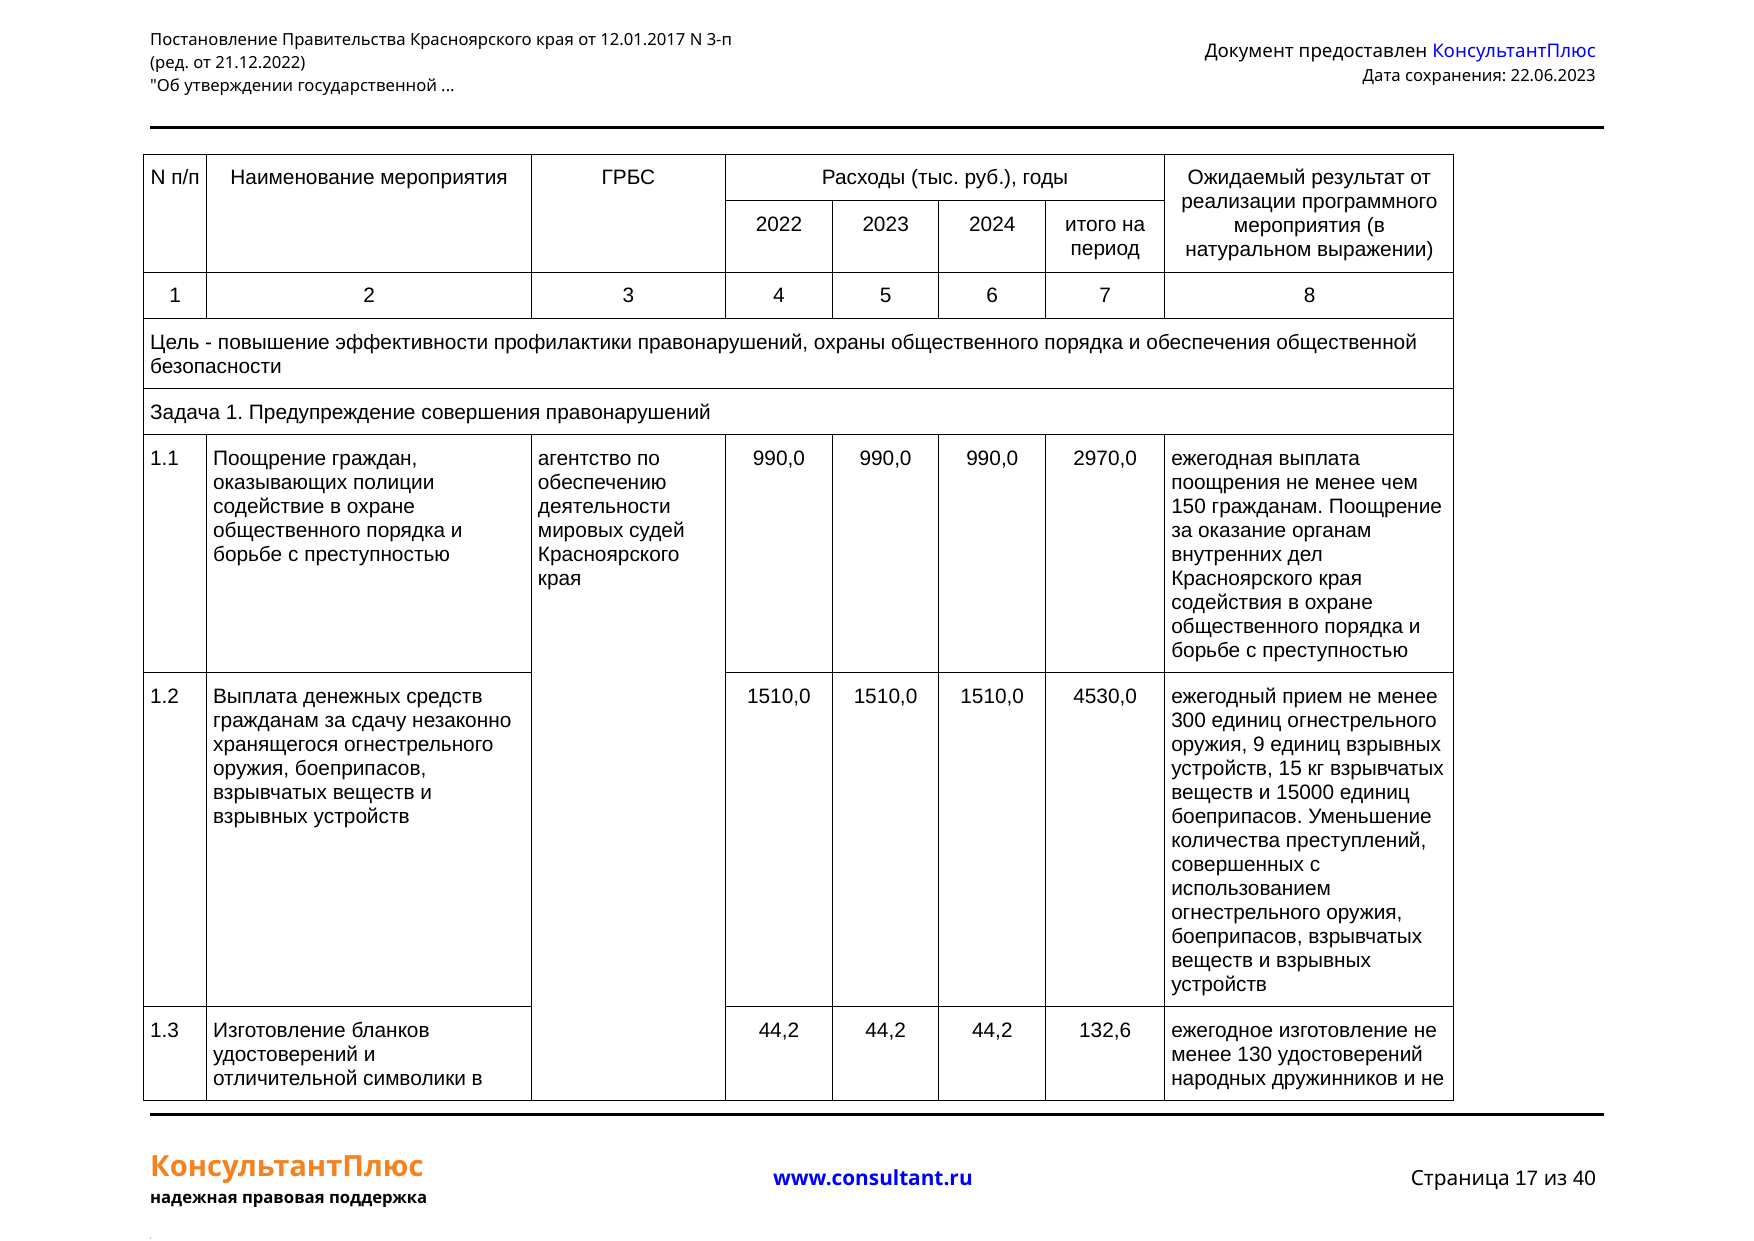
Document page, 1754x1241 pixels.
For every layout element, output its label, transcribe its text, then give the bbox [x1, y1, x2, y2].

table_cell 2 [207, 273, 531, 318]
table_cell 990,0 [939, 435, 1045, 672]
table_cell Поощрение граждан, оказывающих полиции содействие в охране общественного порядка и борьбе с преступностью [207, 435, 531, 672]
table_cell 44,2 [726, 1007, 832, 1100]
table_header Ожидаемый результат от реализации программного мероприятия (в натуральном выражении) [1165, 155, 1453, 272]
table_cell 3 [532, 273, 725, 318]
table_cell 990,0 [833, 435, 938, 672]
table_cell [207, 1007, 531, 1100]
table_cell агентство по обеспечению деятельности мировых судей Красноярского края [532, 435, 725, 1100]
table_cell 2024 [939, 201, 1045, 272]
table_cell 1 [144, 273, 206, 318]
table_cell 2023 [833, 201, 938, 272]
table_cell Выплата денежных средств гражданам за сдачу незаконно хранящегося огнестрельного оружия, боеприпасов, взрывчатых веществ и взрывных устройств [207, 673, 531, 1006]
table_cell 5 [833, 273, 938, 318]
table_header ГРБС [532, 155, 725, 272]
table_cell 1510,0 [833, 673, 938, 1006]
table_cell 1.1 [144, 435, 206, 672]
table_header Наименование мероприятия [207, 155, 531, 272]
table_cell ежегодный прием не менее 300 единиц огнестрельного оружия, 9 единиц взрывных устройств, 15 кг взрывчатых веществ и 15000 единиц боеприпасов. Уменьшение количества преступлений, совершенных с использованием огнестрельного оружия, боеприпасов, взрывчатых веществ и взрывных устройств [1165, 673, 1453, 1006]
table_header Расходы (тыс. руб.), годы [726, 155, 1164, 200]
table_cell Задача 1. Предупреждение совершения правонарушений [144, 389, 1453, 434]
table_cell ежегодная выплата поощрения не менее чем 150 гражданам. Поощрение за оказание органам внутренних дел Красноярского края содействия в охране общественного порядка и борьбе с преступностью [1165, 435, 1453, 672]
table_cell Цель - повышение эффективности профилактики правонарушений, охраны общественного порядка и обеспечения общественной безопасности [144, 319, 1453, 388]
table_cell итого на период [1046, 201, 1164, 272]
table_cell 1510,0 [726, 673, 832, 1006]
table_cell 44,2 [833, 1007, 938, 1100]
table_cell 8 [1165, 273, 1453, 318]
table_cell 1.3 [144, 1007, 206, 1100]
table_cell 4 [726, 273, 832, 318]
table_header N п/п [144, 155, 206, 272]
table_cell 2022 [726, 201, 832, 272]
table_cell 4530,0 [1046, 673, 1164, 1006]
table_cell 132,6 [1046, 1007, 1164, 1100]
table_cell 990,0 [726, 435, 832, 672]
table_cell 1510,0 [939, 673, 1045, 1006]
table_cell 2970,0 [1046, 435, 1164, 672]
table_cell 7 [1046, 273, 1164, 318]
table_cell 1.2 [144, 673, 206, 1006]
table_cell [1165, 1007, 1453, 1100]
table_cell 6 [939, 273, 1045, 318]
table_cell 44,2 [939, 1007, 1045, 1100]
